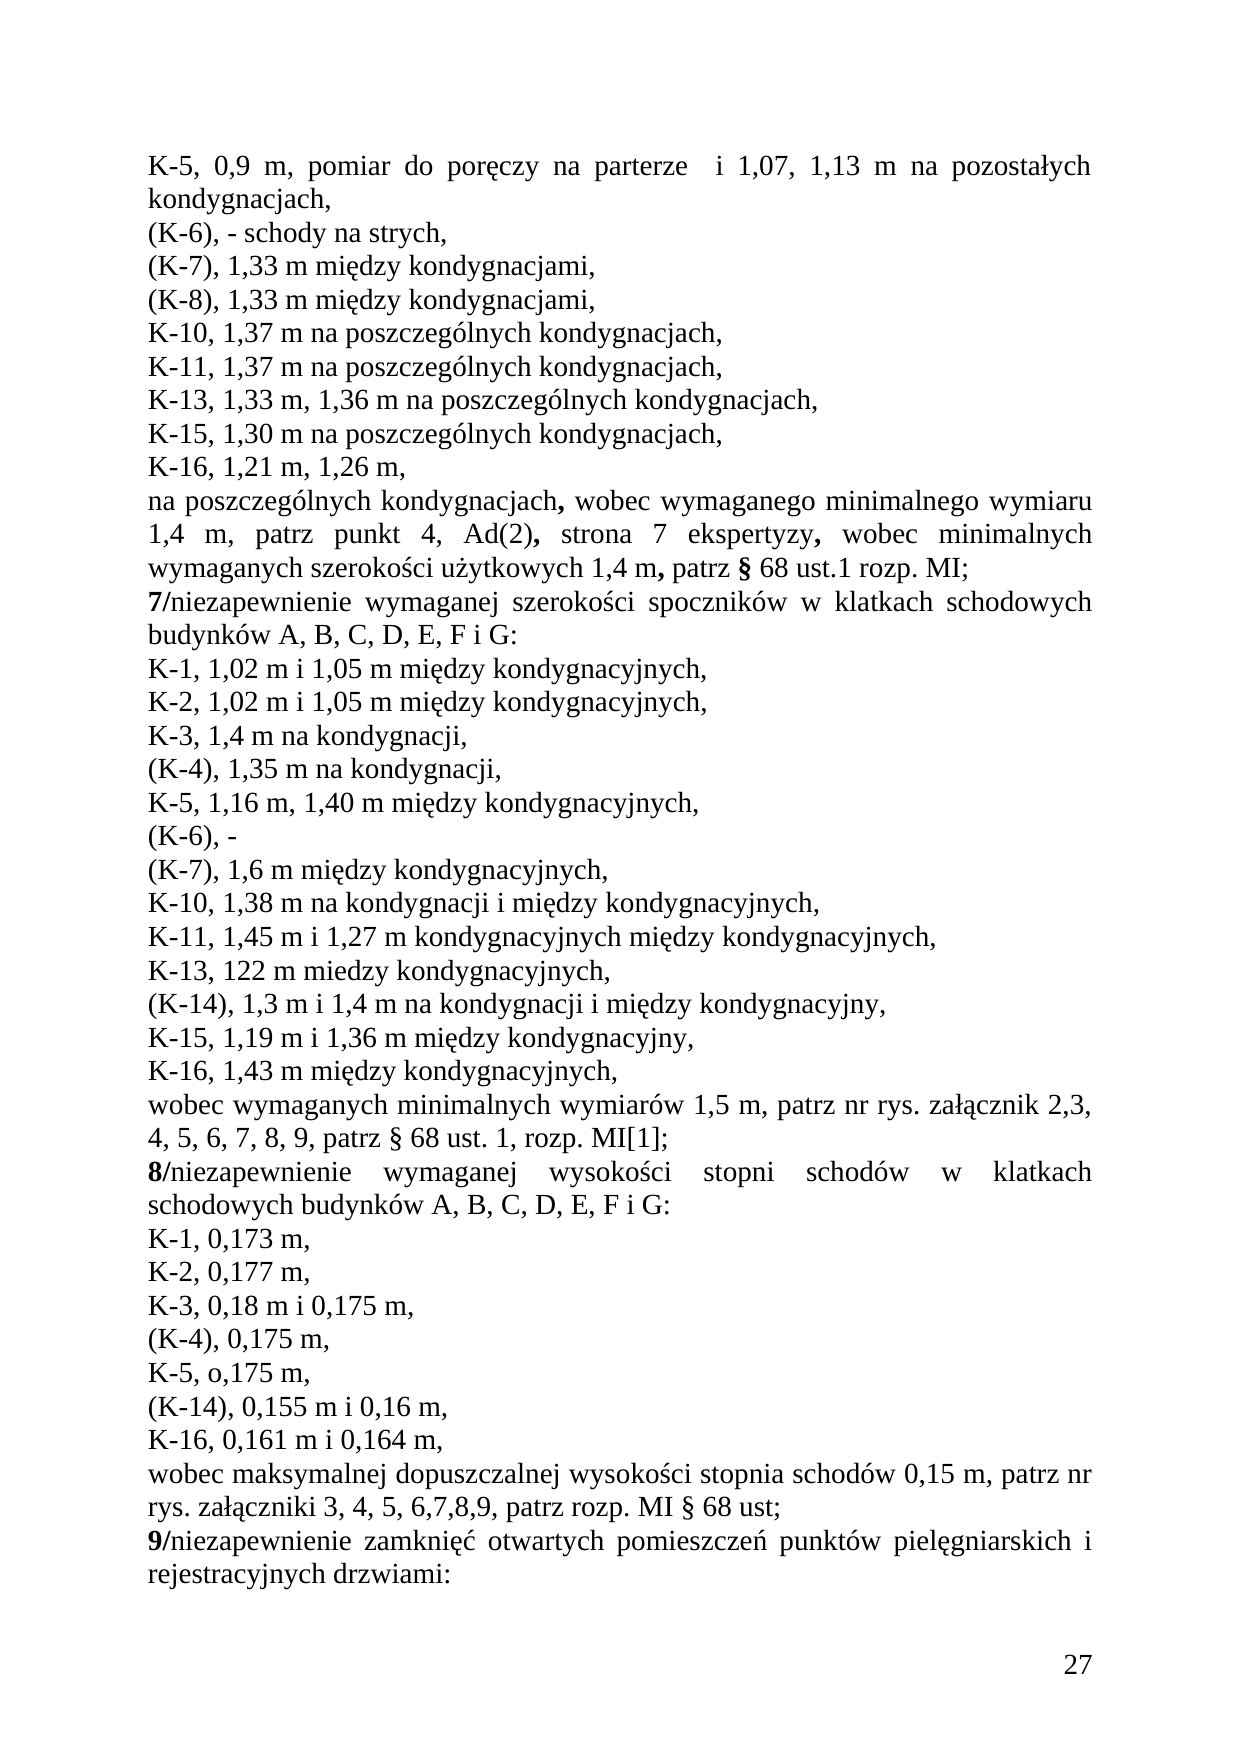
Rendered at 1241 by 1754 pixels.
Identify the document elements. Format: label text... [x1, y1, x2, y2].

text K-13, 1,33 m, 1,36 m na poszczególnych kondygnacjach, [148, 382, 1093, 416]
text 9/niezapewnienie zamknięć otwartych pomieszczeń punktów pielęgniarskich i rejestracyjnych drzwiami: [148, 1523, 1093, 1590]
text K-2, 1,02 m i 1,05 m między kondygnacyjnych, [148, 684, 1093, 718]
text (K-6), - [148, 818, 1093, 852]
text K-15, 1,30 m na poszczególnych kondygnacjach, [148, 416, 1093, 449]
text K-1, 0,173 m, [148, 1221, 1093, 1254]
text 7/niezapewnienie wymaganej szerokości spoczników w klatkach schodowych budynków A, B, C, D, E, F i G: [148, 584, 1093, 651]
text K-13, 122 m miedzy kondygnacyjnych, [148, 953, 1093, 986]
text K-11, 1,37 m na poszczególnych kondygnacjach, [148, 349, 1093, 382]
text na poszczególnych kondygnacjach, wobec wymaganego minimalnego wymiaru 1,4 m, patrz punkt 4, Ad(2), strona 7 ekspertyzy, wobec minimalnych wymaganych szerokości użytkowych 1,4 m, patrz § 68 ust.1 rozp. MI; [148, 483, 1093, 584]
text K-11, 1,45 m i 1,27 m kondygnacyjnych między kondygnacyjnych, [148, 919, 1093, 953]
text K-1, 1,02 m i 1,05 m między kondygnacyjnych, [148, 651, 1093, 684]
text (K-14), 1,3 m i 1,4 m na kondygnacji i między kondygnacyjny, [148, 986, 1093, 1020]
text wobec wymaganych minimalnych wymiarów 1,5 m, patrz nr rys. załącznik 2,3, 4, 5, 6, 7, 8, 9, patrz § 68 ust. 1, rozp. MI[1]; [148, 1087, 1093, 1154]
text (K-7), 1,6 m między kondygnacyjnych, [148, 852, 1093, 886]
text K-16, 1,21 m, 1,26 m, [148, 449, 1093, 483]
text K-3, 0,18 m i 0,175 m, [148, 1288, 1093, 1322]
text wobec maksymalnej dopuszczalnej wysokości stopnia schodów 0,15 m, patrz nr rys. załączniki 3, 4, 5, 6,7,8,9, patrz rozp. MI § 68 ust; [148, 1456, 1093, 1523]
text K-5, 1,16 m, 1,40 m między kondygnacyjnych, [148, 785, 1093, 818]
text K-10, 1,38 m na kondygnacji i między kondygnacyjnych, [148, 886, 1093, 919]
text (K-4), 1,35 m na kondygnacji, [148, 751, 1093, 785]
text (K-8), 1,33 m między kondygnacjami, [148, 282, 1093, 315]
text K-5, o,175 m, [148, 1355, 1093, 1389]
text K-2, 0,177 m, [148, 1254, 1093, 1288]
text K-16, 1,43 m między kondygnacyjnych, [148, 1053, 1093, 1087]
text K-10, 1,37 m na poszczególnych kondygnacjach, [148, 315, 1093, 349]
text K-5, 0,9 m, pomiar do poręczy na parterze i 1,07, 1,13 m na pozostałych kondygnacjach, [148, 148, 1093, 215]
text K-15, 1,19 m i 1,36 m między kondygnacyjny, [148, 1020, 1093, 1053]
text K-3, 1,4 m na kondygnacji, [148, 718, 1093, 751]
text K-16, 0,161 m i 0,164 m, [148, 1422, 1093, 1456]
text (K-4), 0,175 m, [148, 1322, 1093, 1355]
text (K-14), 0,155 m i 0,16 m, [148, 1389, 1093, 1422]
text 8/niezapewnienie wymaganej wysokości stopni schodów w klatkach schodowych budynków A, B, C, D, E, F i G: [148, 1154, 1093, 1221]
text (K-6), - schody na strych, [148, 215, 1093, 248]
text (K-7), 1,33 m między kondygnacjami, [148, 248, 1093, 282]
